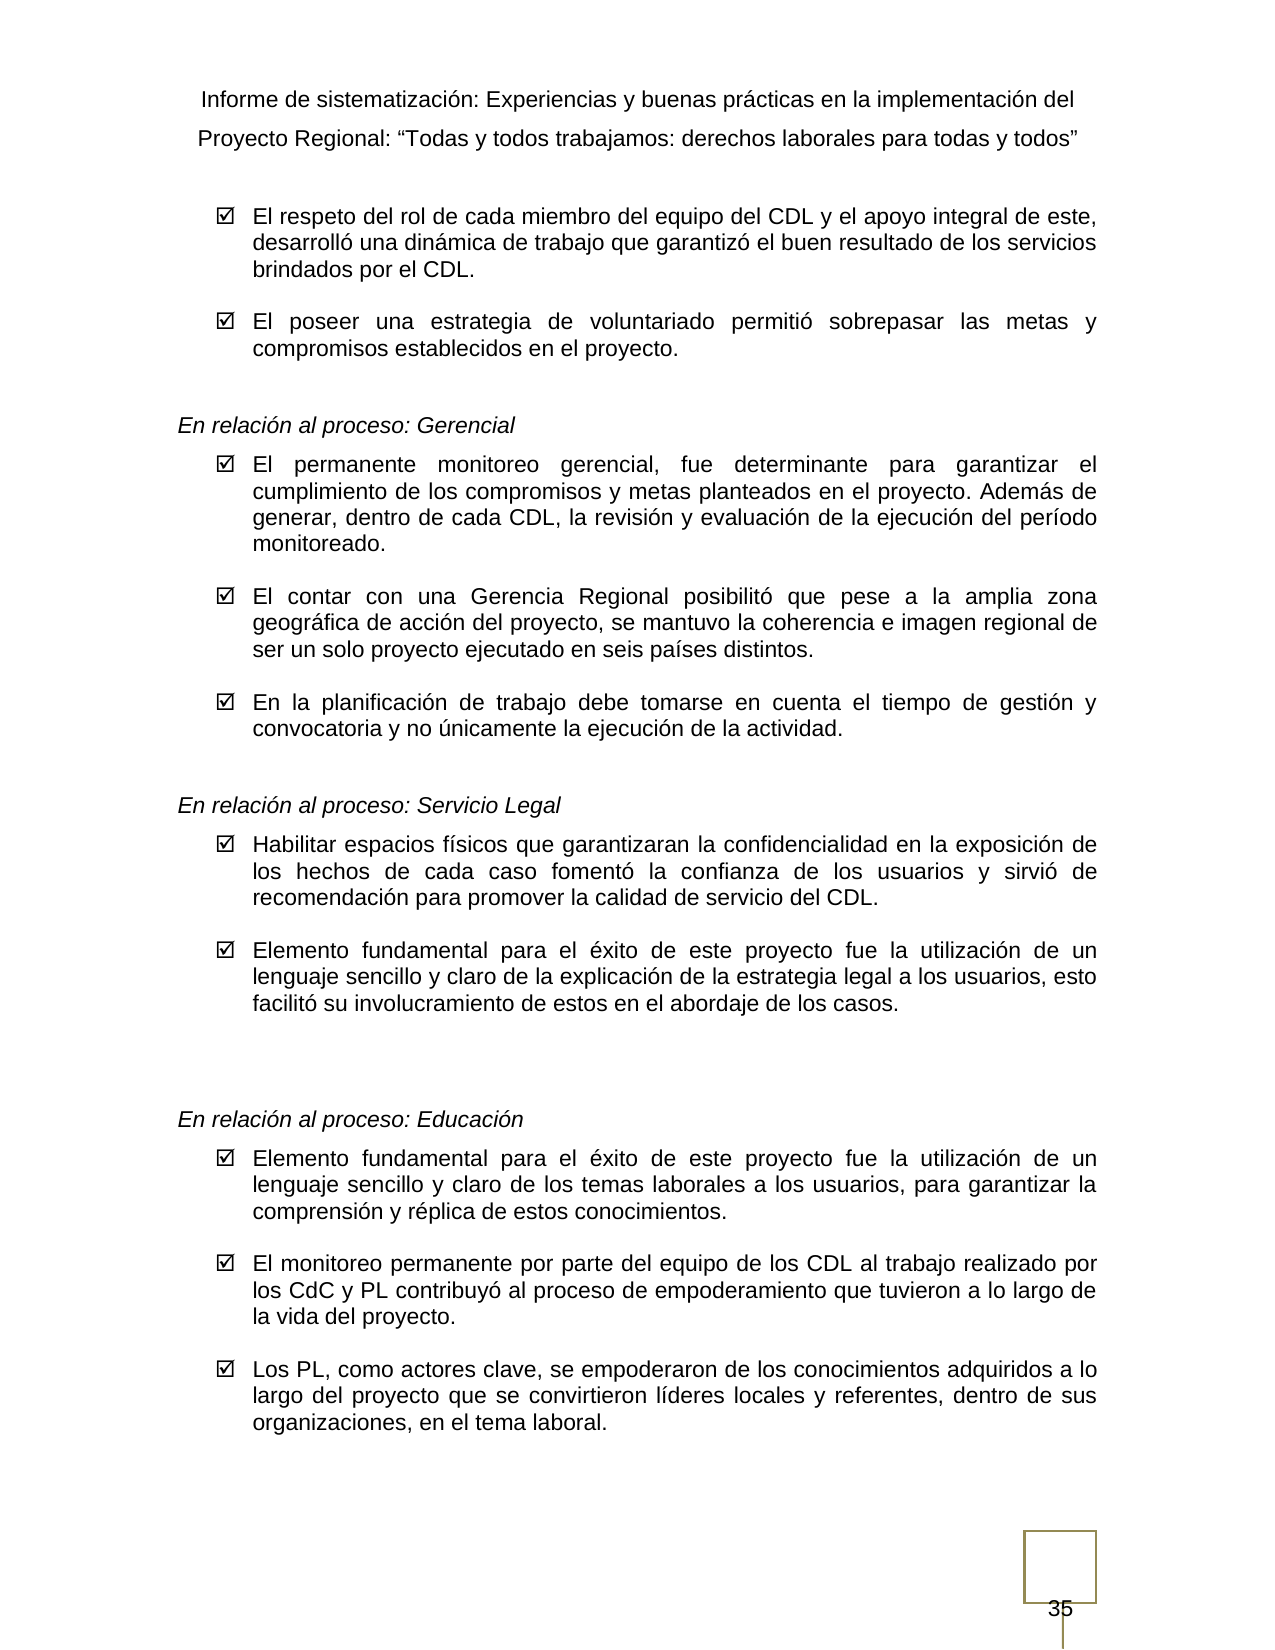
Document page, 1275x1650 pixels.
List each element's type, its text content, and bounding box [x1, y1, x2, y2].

list Los PL, como actores clave, se empoderaron de los conocimientos adquiridos a lo largo del proyecto que se convirtieron líderes locales y referentes, dentro de sus organizaciones, en el tema laboral. [215, 1356, 1098, 1435]
list El poseer una estrategia de voluntariado permitió sobrepasar las metas y compromisos establecidos en el proyecto. [215, 308, 1098, 361]
list El permanente monitoreo gerencial, fue determinante para garantizar el cumplimiento de los compromisos y metas planteados en el proyecto. Además de generar, dentro de cada CDL, la revisión y evaluación de la ejecución del período monitoreado. [215, 451, 1098, 557]
text En relación al proceso: Servicio Legal [177, 792, 1098, 819]
list Elemento fundamental para el éxito de este proyecto fue la utilización de un lenguaje sencillo y claro de la explicación de la estrategia legal a los usuarios, esto facilitó su involucramiento de estos en el abordaje de los casos. [215, 937, 1098, 1016]
list El monitoreo permanente por parte del equipo de los CDL al trabajo realizado por los CdC y PL contribuyó al proceso de empoderamiento que tuvieron a lo largo de la vida del proyecto. [215, 1250, 1098, 1329]
list Habilitar espacios físicos que garantizaran la confidencialidad en la exposición de los hechos de cada caso fomentó la confianza de los usuarios y sirvió de recomendación para promover la calidad de servicio del CDL. [215, 831, 1098, 910]
text En relación al proceso: Educación [177, 1106, 1098, 1132]
text En relación al proceso: Gerencial [177, 412, 1098, 439]
list El contar con una Gerencia Regional posibilitó que pese a la amplia zona geográfica de acción del proyecto, se mantuvo la coherencia e imagen regional de ser un solo proyecto ejecutado en seis países distintos. [215, 583, 1098, 662]
list El respeto del rol de cada miembro del equipo del CDL y el apoyo integral de este, desarrolló una dinámica de trabajo que garantizó el buen resultado de los servicios brindados por el CDL. [215, 203, 1098, 282]
list Elemento fundamental para el éxito de este proyecto fue la utilización de un lenguaje sencillo y claro de los temas laborales a los usuarios, para garantizar la comprensión y réplica de estos conocimientos. [215, 1145, 1098, 1224]
list En la planificación de trabajo debe tomarse en cuenta el tiempo de gestión y convocatoria y no únicamente la ejecución de la actividad. [215, 688, 1098, 741]
